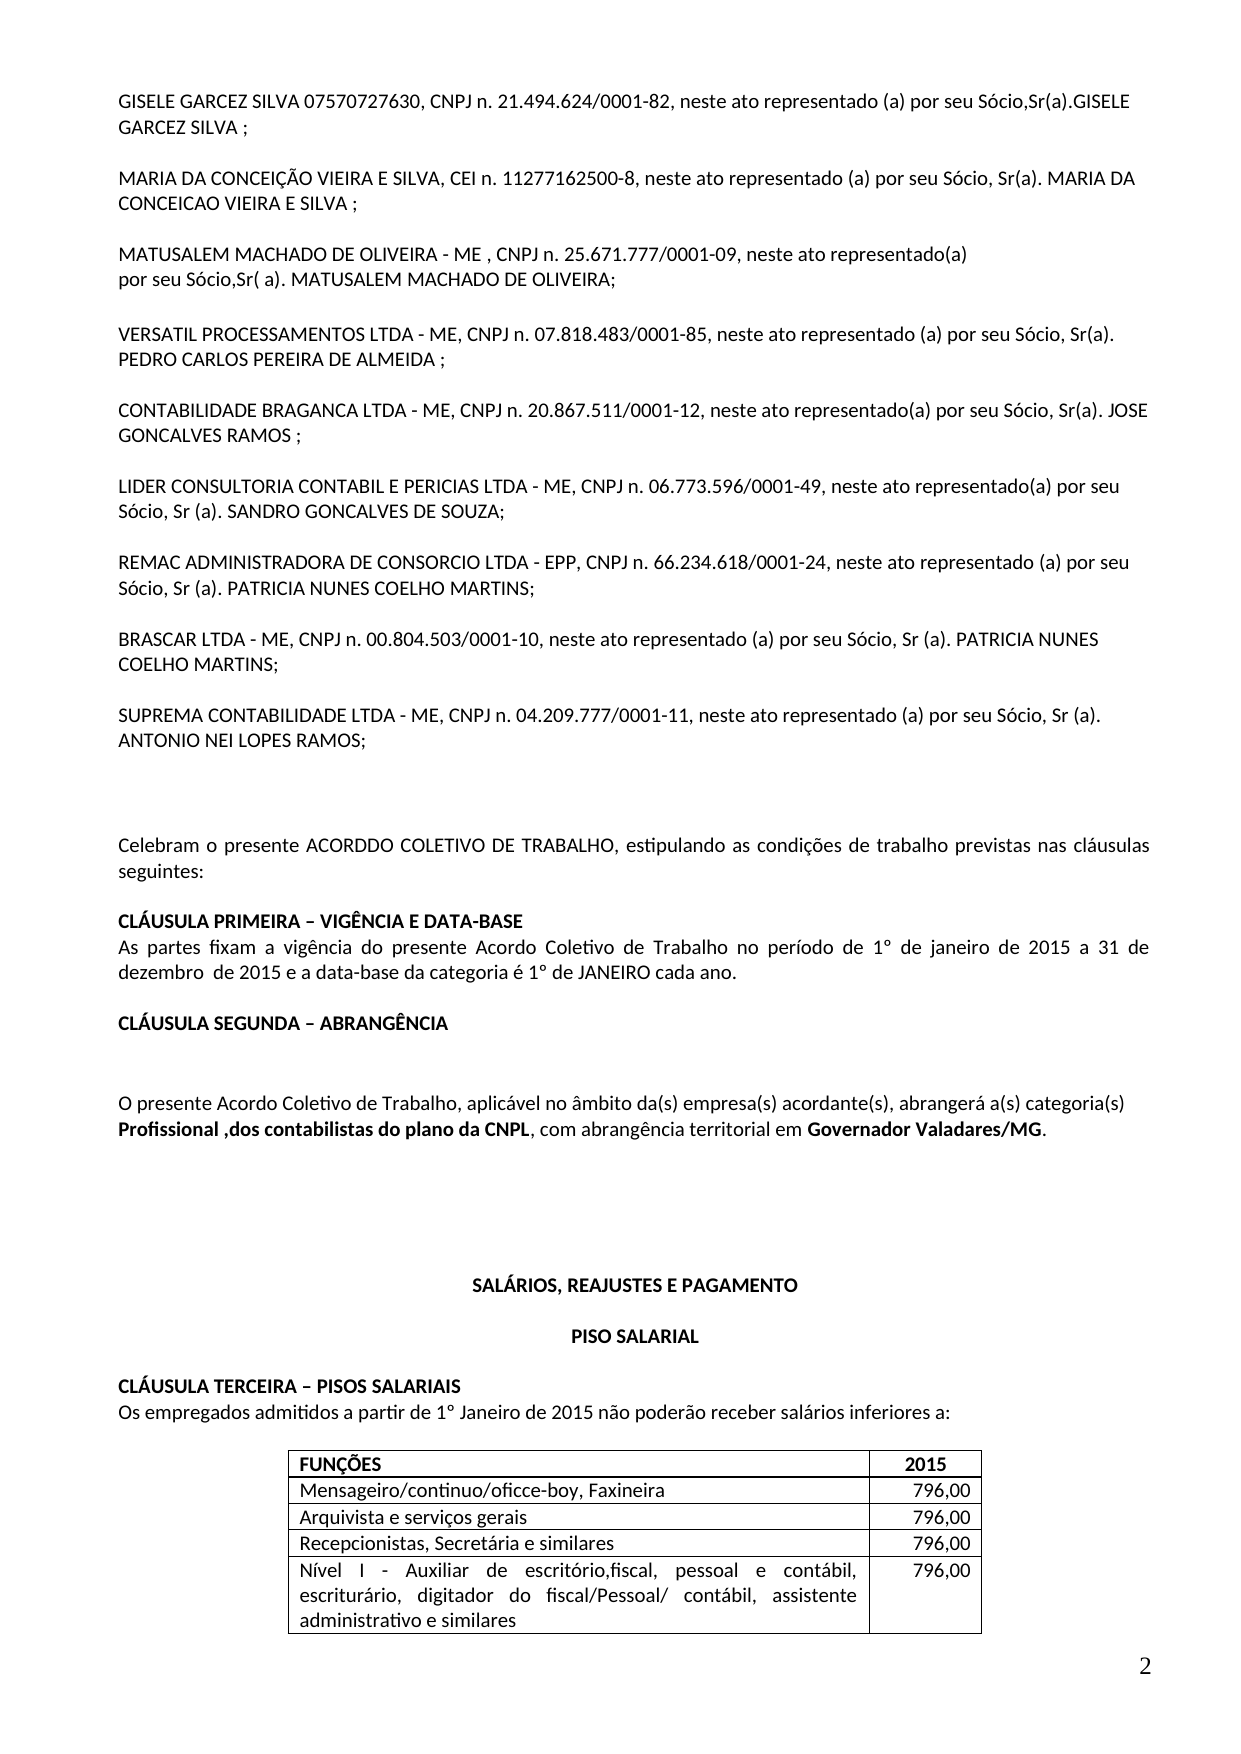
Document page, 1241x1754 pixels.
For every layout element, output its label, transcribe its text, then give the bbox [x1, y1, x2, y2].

text CLÁUSULA TERCEIRA – PISOS SALARIAIS [118, 1374, 1152, 1399]
text SALÁRIOS, REAJUSTES E PAGAMENTO [118, 1272, 1152, 1297]
table_cell Nível I - Auxiliar de escritório,fiscal, pessoal e contábil, escriturário, digitador do fiscal/Pessoal/ contábil, assistente administrativo e similares [289, 1557, 869, 1633]
text As partes fixam a vigência do presente Acordo Coletivo de Trabalho no período de 1º de janeiro de 2015 a 31 de dezembro de 2015 e a data-base da categoria é 1º de JANEIRO cada ano. [118, 934, 1152, 985]
table_cell Arquivista e serviços gerais [289, 1504, 869, 1529]
table_header FUNÇÕES [289, 1451, 869, 1476]
text BRASCAR LTDA - ME, CNPJ n. 00.804.503/0001-10, neste ato representado (a) por seu Sócio, Sr (a). PATRICIA NUNES COELHO MARTINS; SUPREMA CONTABILIDADE LTDA - ME, CNPJ n. 04.209.777/0001-11, neste ato representado (a) por seu Sócio, Sr (a). ANTONIO NEI LOPES RAMOS; [118, 626, 1152, 753]
table_cell Recepcionistas, Secretária e similares [289, 1530, 869, 1556]
text CLÁUSULA SEGUNDA – ABRANGÊNCIA [118, 1010, 1152, 1036]
text VERSATIL PROCESSAMENTOS LTDA - ME, CNPJ n. 07.818.483/0001-85, neste ato representado (a) por seu Sócio, Sr(a). PEDRO CARLOS PEREIRA DE ALMEIDA ; CONTABILIDADE BRAGANCA LTDA - ME, CNPJ n. 20.867.511/0001-12, neste ato representado(a) por seu Sócio, Sr(a). JOSE GONCALVES RAMOS ; LIDER CONSULTORIA CONTABIL E PERICIAS LTDA - ME, CNPJ n. 06.773.596/0001-49, neste ato representado(a) por seu Sócio, Sr (a). SANDRO GONCALVES DE SOUZA; [118, 321, 1152, 524]
table_cell 796,00 [870, 1504, 981, 1529]
text CLÁUSULA PRIMEIRA – VIGÊNCIA E DATA-BASE [118, 909, 1152, 934]
text Celebram o presente ACORDDO COLETIVO DE TRABALHO, estipulando as condições de trabalho previstas nas cláusulas seguintes: [118, 832, 1152, 883]
text PISO SALARIAL [118, 1323, 1152, 1348]
text O presente Acordo Coletivo de Trabalho, aplicável no âmbito da(s) empresa(s) acordante(s), abrangerá a(s) categoria(s) Profissional ,dos contabilistas do plano da CNPL, com abrangência territorial em Governador Valadares/MG. [118, 1090, 1152, 1141]
text MATUSALEM MACHADO DE OLIVEIRA - ME , CNPJ n. 25.671.777/0001-09, neste ato representado(a) [118, 241, 1152, 267]
table_cell 796,00 [870, 1530, 981, 1556]
table_header 2015 [870, 1451, 981, 1476]
table_cell 796,00 [870, 1478, 981, 1503]
text por seu Sócio,Sr( a). MATUSALEM MACHADO DE OLIVEIRA; [118, 267, 1152, 321]
table_cell 796,00 [870, 1557, 981, 1633]
text GISELE GARCEZ SILVA 07570727630, CNPJ n. 21.494.624/0001-82, neste ato representado (a) por seu Sócio,Sr(a).GISELE GARCEZ SILVA ; MARIA DA CONCEIÇÃO VIEIRA E SILVA, CEI n. 11277162500-8, neste ato representado (a) por seu Sócio, Sr(a). MARIA DA CONCEICAO VIEIRA E SILVA ; [118, 89, 1152, 216]
table_cell Mensageiro/continuo/oficce-boy, Faxineira [289, 1478, 869, 1503]
text Os empregados admitidos a partir de 1º Janeiro de 2015 não poderão receber salários inferiores a: [118, 1399, 1152, 1424]
text REMAC ADMINISTRADORA DE CONSORCIO LTDA - EPP, CNPJ n. 66.234.618/0001-24, neste ato representado (a) por seu Sócio, Sr (a). PATRICIA NUNES COELHO MARTINS; [118, 549, 1152, 600]
